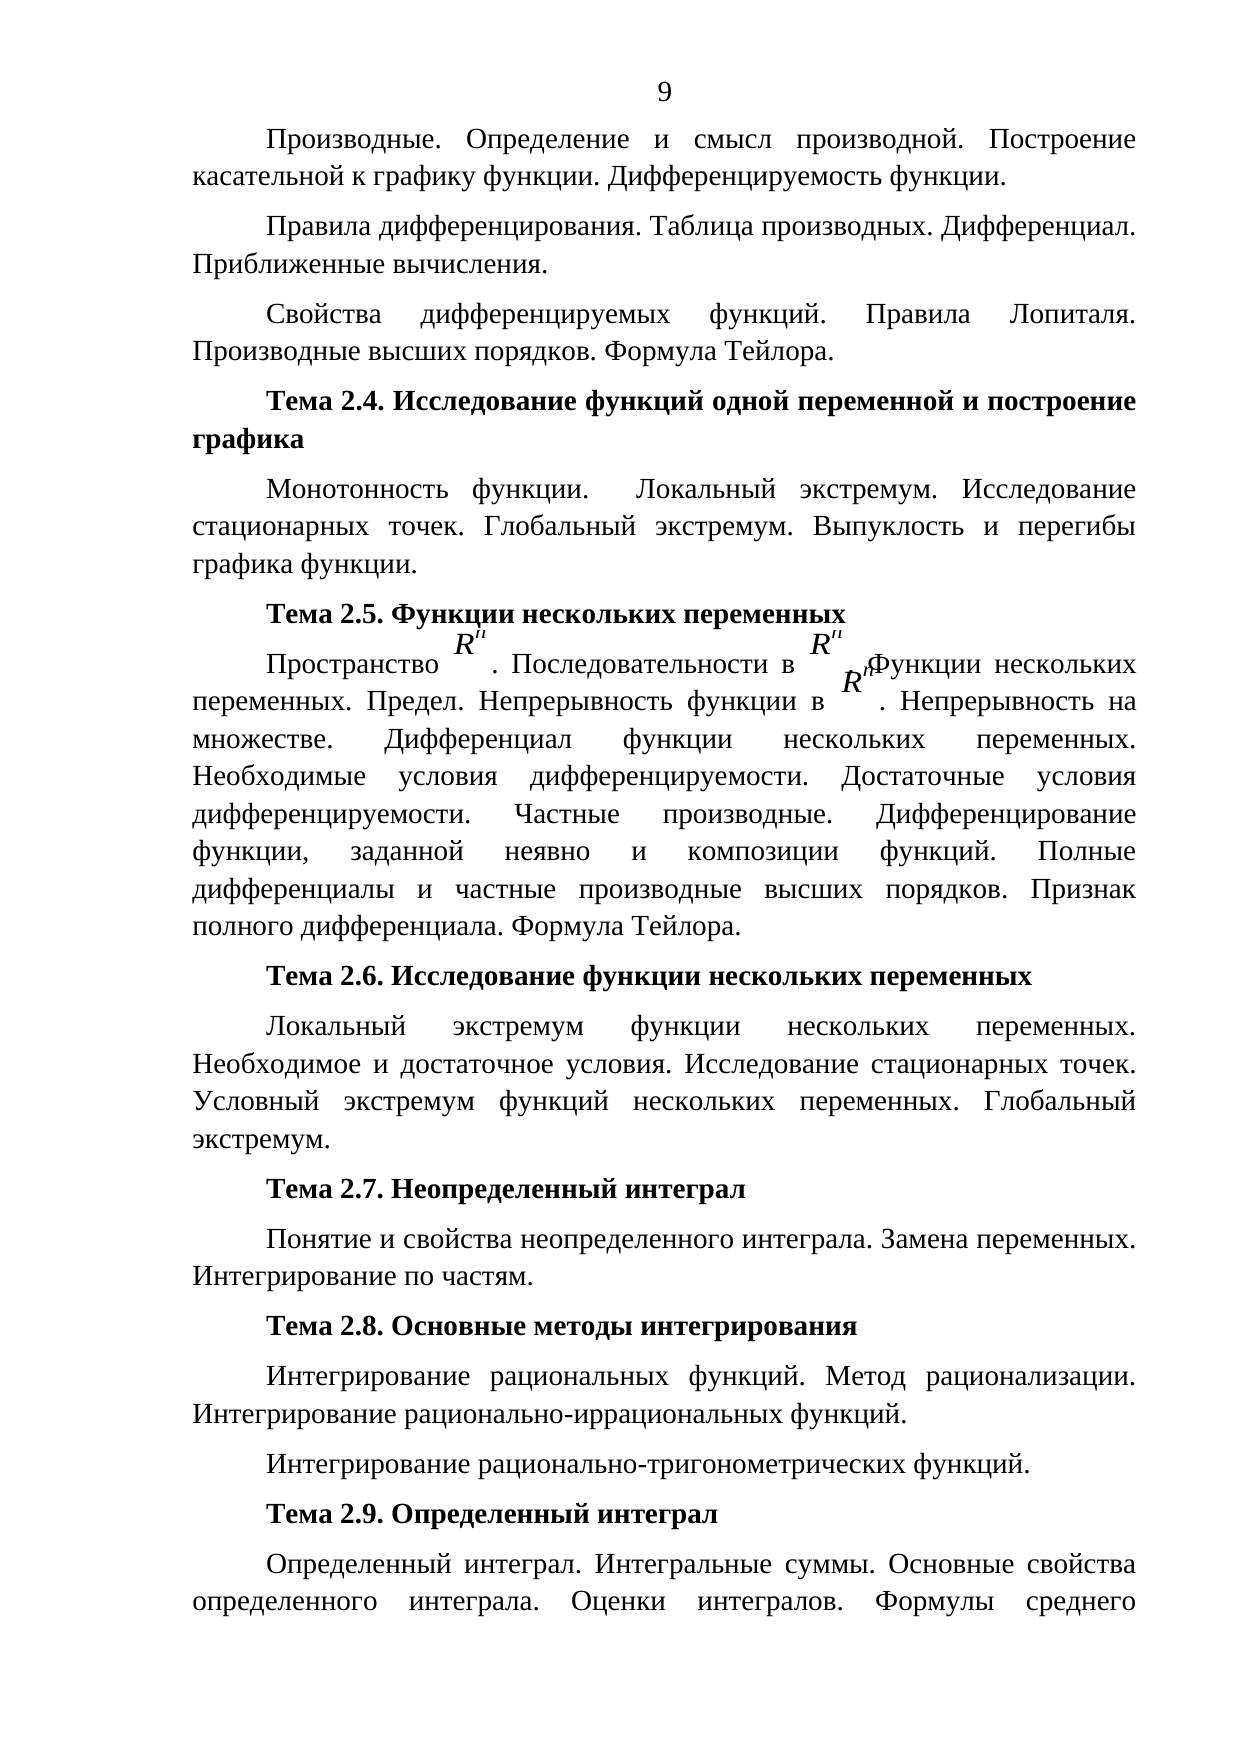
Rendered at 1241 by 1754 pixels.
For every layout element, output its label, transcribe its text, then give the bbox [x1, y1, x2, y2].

text Тема 2.9. Определенный интеграл [192, 1493, 1137, 1531]
text Производные. Определение и смысл производной. Построение касательной к графику функции. Дифференцируемость функции. [192, 118, 1137, 193]
text Интегрирование рациональных функций. Метод рационализации. Интегрирование рационально-иррациональных функций. [192, 1356, 1137, 1431]
text Тема 2.4. Исследование функций одной переменной и построение графика [192, 381, 1137, 456]
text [192, 1543, 1137, 1618]
text Тема 2.8. Основные методы интегрирования [192, 1306, 1137, 1343]
text Локальный экстремум функции нескольких переменных. Необходимое и достаточное условия. Исследование стационарных точек. Условный экстремум функций нескольких переменных. Глобальный экстремум. [192, 1006, 1137, 1156]
text Правила дифференцирования. Таблица производных. Дифференциал. Приближенные вычисления. [192, 206, 1137, 281]
text Интегрирование рационально-тригонометрических функций. [192, 1443, 1137, 1481]
text Монотонность функции. Локальный экстремум. Исследование стационарных точек. Глобальный экстремум. Выпуклость и перегибы графика функции. [192, 468, 1137, 581]
text Свойства дифференцируемых функций. Правила Лопиталя. Производные высших порядков. Формула Тейлора. [192, 293, 1137, 368]
text Тема 2.6. Исследование функции нескольких переменных [192, 956, 1137, 993]
text Тема 2.7. Неопределенный интеграл [192, 1168, 1137, 1206]
text Тема 2.5. Функции нескольких переменных [192, 593, 1137, 631]
text Понятие и свойства неопределенного интеграла. Замена переменных. Интегрирование по частям. [192, 1218, 1137, 1293]
text Пространство . Последовательности в . Функции нескольких переменных. Предел. Непрерывность функции в . Непрерывность на множестве. Дифференциал функции нескольких переменных. Необходимые условия дифференцируемости. Достаточные условия дифференцируемости. Частные производные. Дифференцирование функции, заданной неявно и композиции функций. Полные дифференциалы и частные производные высших порядков. Признак полного дифференциала. Формула Тейлора. [192, 643, 1137, 943]
